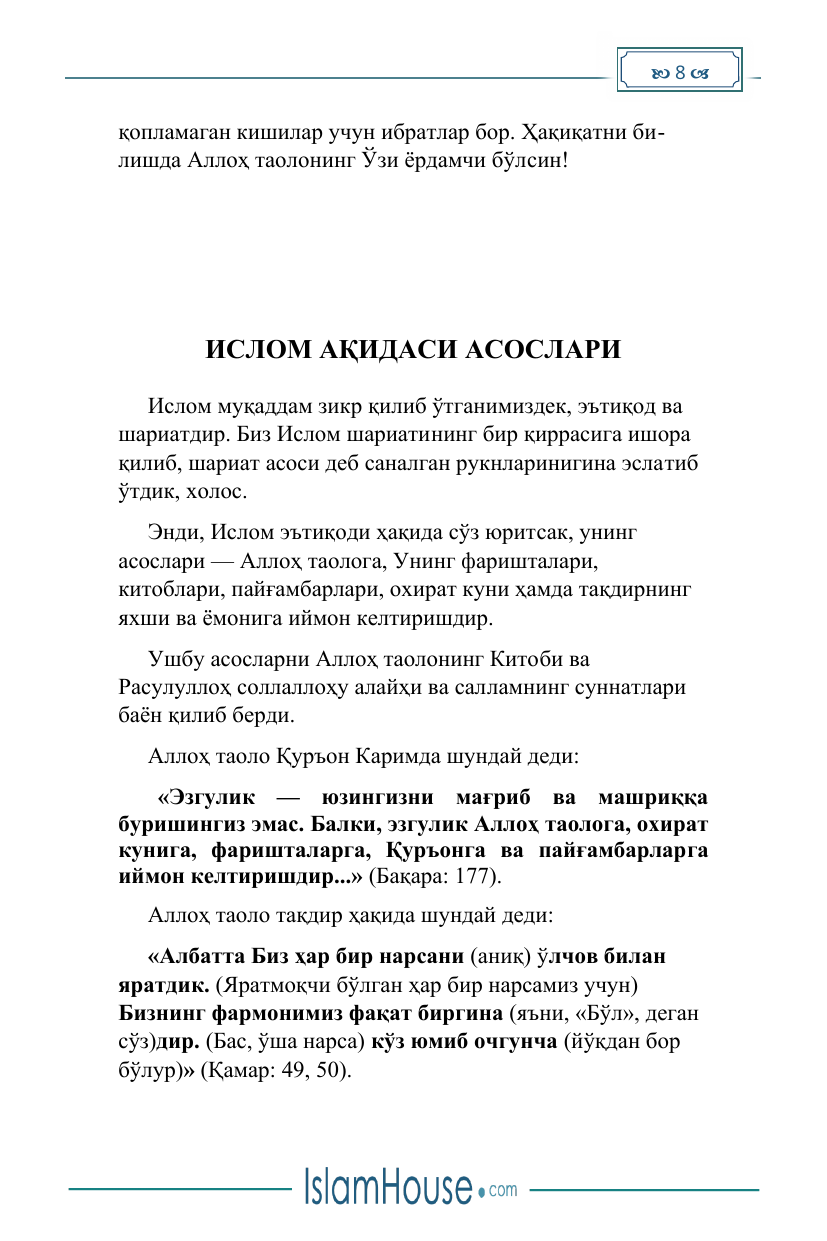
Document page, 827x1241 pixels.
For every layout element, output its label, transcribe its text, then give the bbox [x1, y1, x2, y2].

picture [62, 1159, 292, 1213]
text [118, 118, 709, 173]
text Аллоҳ таоло Қуръон Каримда шундай деди: [118, 742, 709, 769]
text «Албатта Биз ҳар бир нарсани (аниқ) ўлчов билан яратдик. (Яратмоқчи бўлган ҳар бир нарсамиз учун) Бизнинг фармонимиз фақат биргина (яъни, «Бўл», деган сўз)дир. (Бас, ўша нарса) кўз юмиб очгунча (йўқдан бор бўлур)» (Қамар: 49, 50). [118, 942, 709, 1082]
text «Эзгулик — юзингизни мағриб ва машриққа буришингиз эмас. Балки, эзгулик Аллоҳ таолога, охират кунига, фаришталарга, Қуръонга ва пайғамбарларга иймон келтиришдир...» (Бақара: 177). [118, 783, 709, 889]
text Аллоҳ таоло тақдир ҳақида шундай деди: [118, 901, 709, 928]
text ИСЛОМ АҚИДАСИ АСОСЛАРИ [118, 333, 709, 365]
text Ушбу асосларни Аллоҳ таолонинг Китоби ва Расулуллоҳ соллаллоҳу алайҳи ва салламнинг суннатлари баён қилиб берди. [118, 644, 709, 728]
picture [298, 1160, 760, 1214]
text Ислом муқаддам зикр қилиб ўтганимиздек, эътиқод ва шариатдир. Биз Ислом шариатининг бир қиррасига ишора қилиб, шариат асоси деб саналган рукнларинигина эслатиб ўтдик, холос. [118, 392, 709, 504]
text Энди, Ислом эътиқоди ҳақида сўз юритсак, унинг асослари — Аллоҳ таолога, Унинг фаришталари, китоблари, пайғамбарлари, охират куни ҳамда тақдирнинг яхши ва ёмонига иймон келтиришдир. [118, 518, 709, 630]
